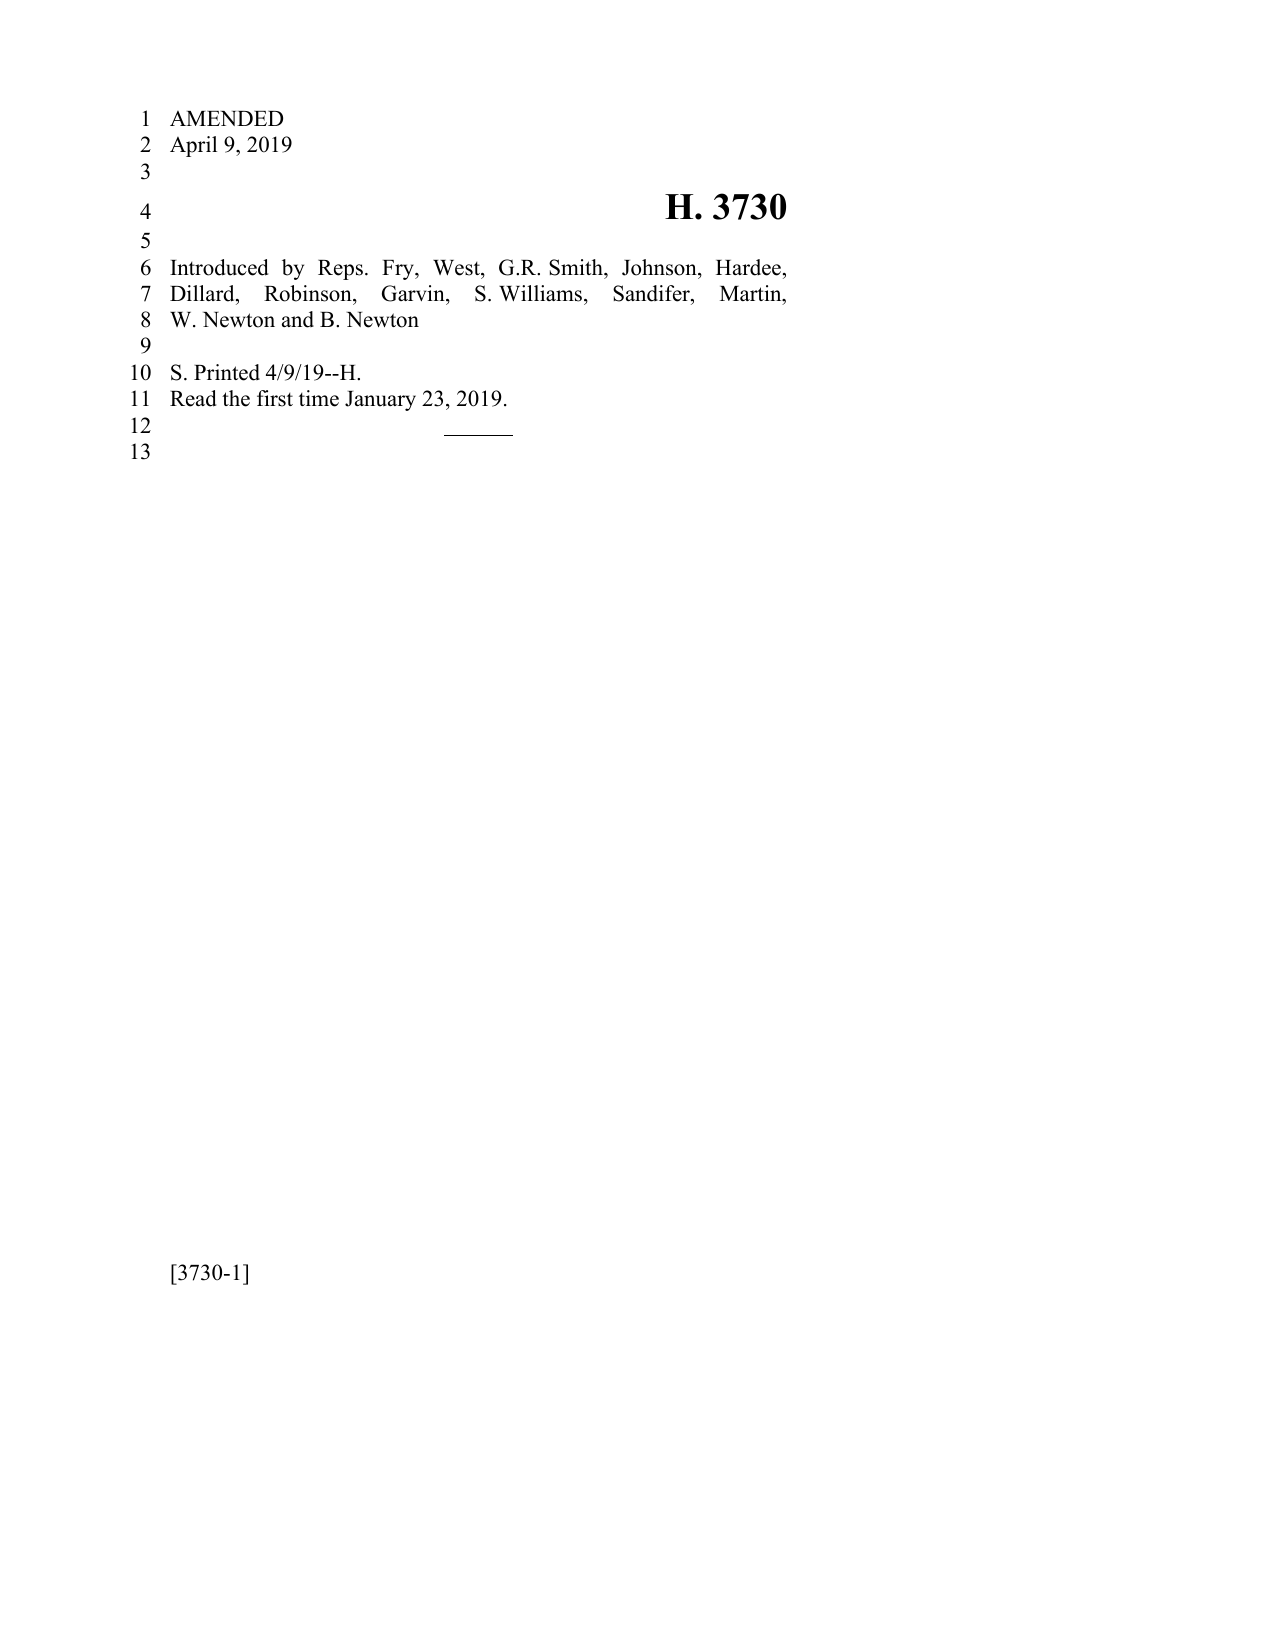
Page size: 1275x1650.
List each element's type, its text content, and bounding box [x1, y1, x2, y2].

text H. 3730 [169, 184, 787, 227]
text Read the first time January 23, 2019. [169, 385, 787, 412]
text S. Printed 4/9/19--H. [169, 359, 787, 385]
text April 9, 2019 [169, 131, 787, 158]
text Introduced by Reps. Fry, West, G.R. Smith, Johnson, Hardee, Dillard, Robinson, Garvin, S. Williams, Sandifer, Martin, W. Newton and B. Newton [169, 253, 787, 333]
text AMENDED [169, 105, 787, 131]
